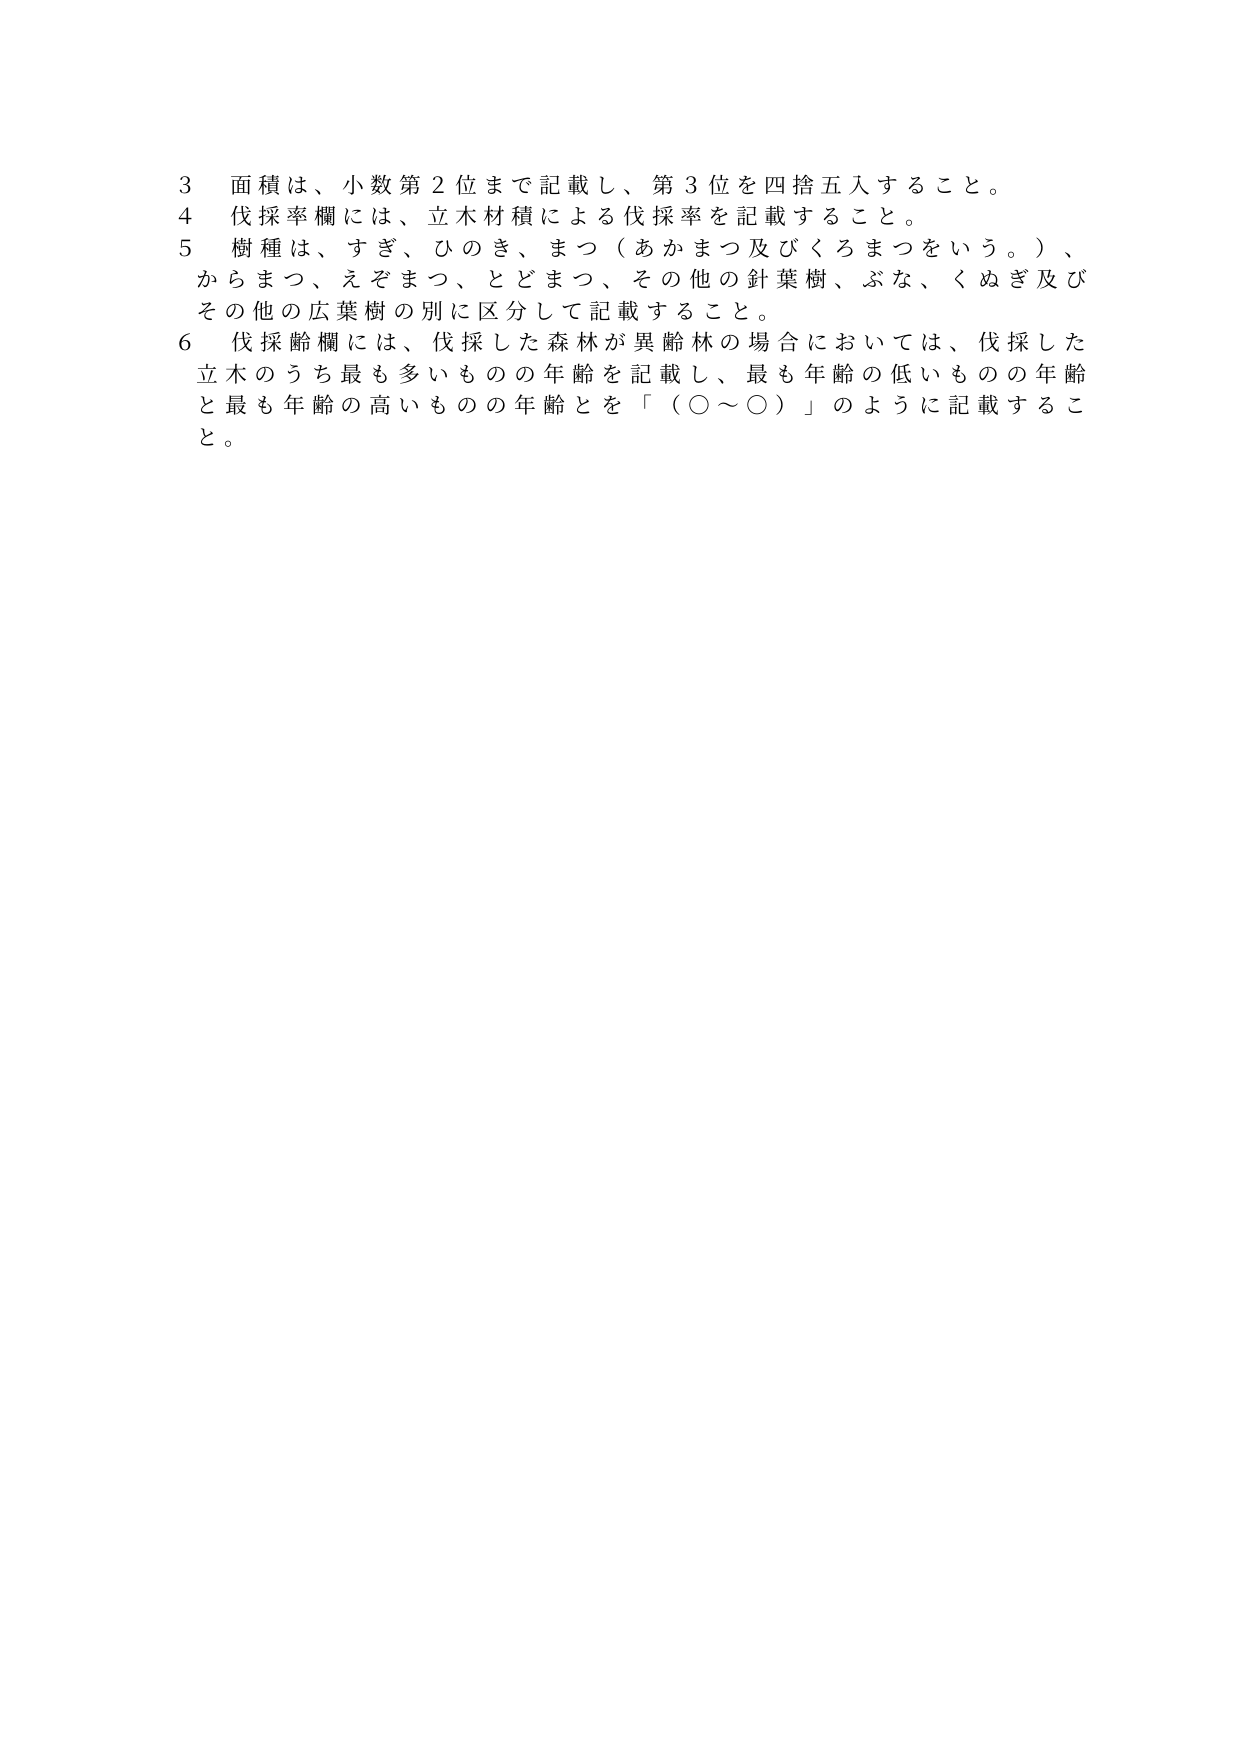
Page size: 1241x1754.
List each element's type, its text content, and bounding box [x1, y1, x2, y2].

text ３ 面積は、小数第２位まで記載し、第３位を四捨五入すること。 [174, 168, 1088, 199]
text ６ 伐採齢欄には、伐採した森林が異齢林の場合においては、伐採した立木のうち最も多いものの年齢を記載し、最も年齢の低いものの年齢と最も年齢の高いものの年齢とを「（○～○）」のように記載すること。 [174, 325, 1088, 451]
text ５ 樹種は、すぎ、ひのき、まつ（あかまつ及びくろまつをいう。）、からまつ、えぞまつ、とどまつ、その他の針葉樹、ぶな、くぬぎ及びその他の広葉樹の別に区分して記載すること。 [174, 231, 1088, 325]
text ４ 伐採率欄には、立木材積による伐採率を記載すること。 [174, 199, 1088, 231]
